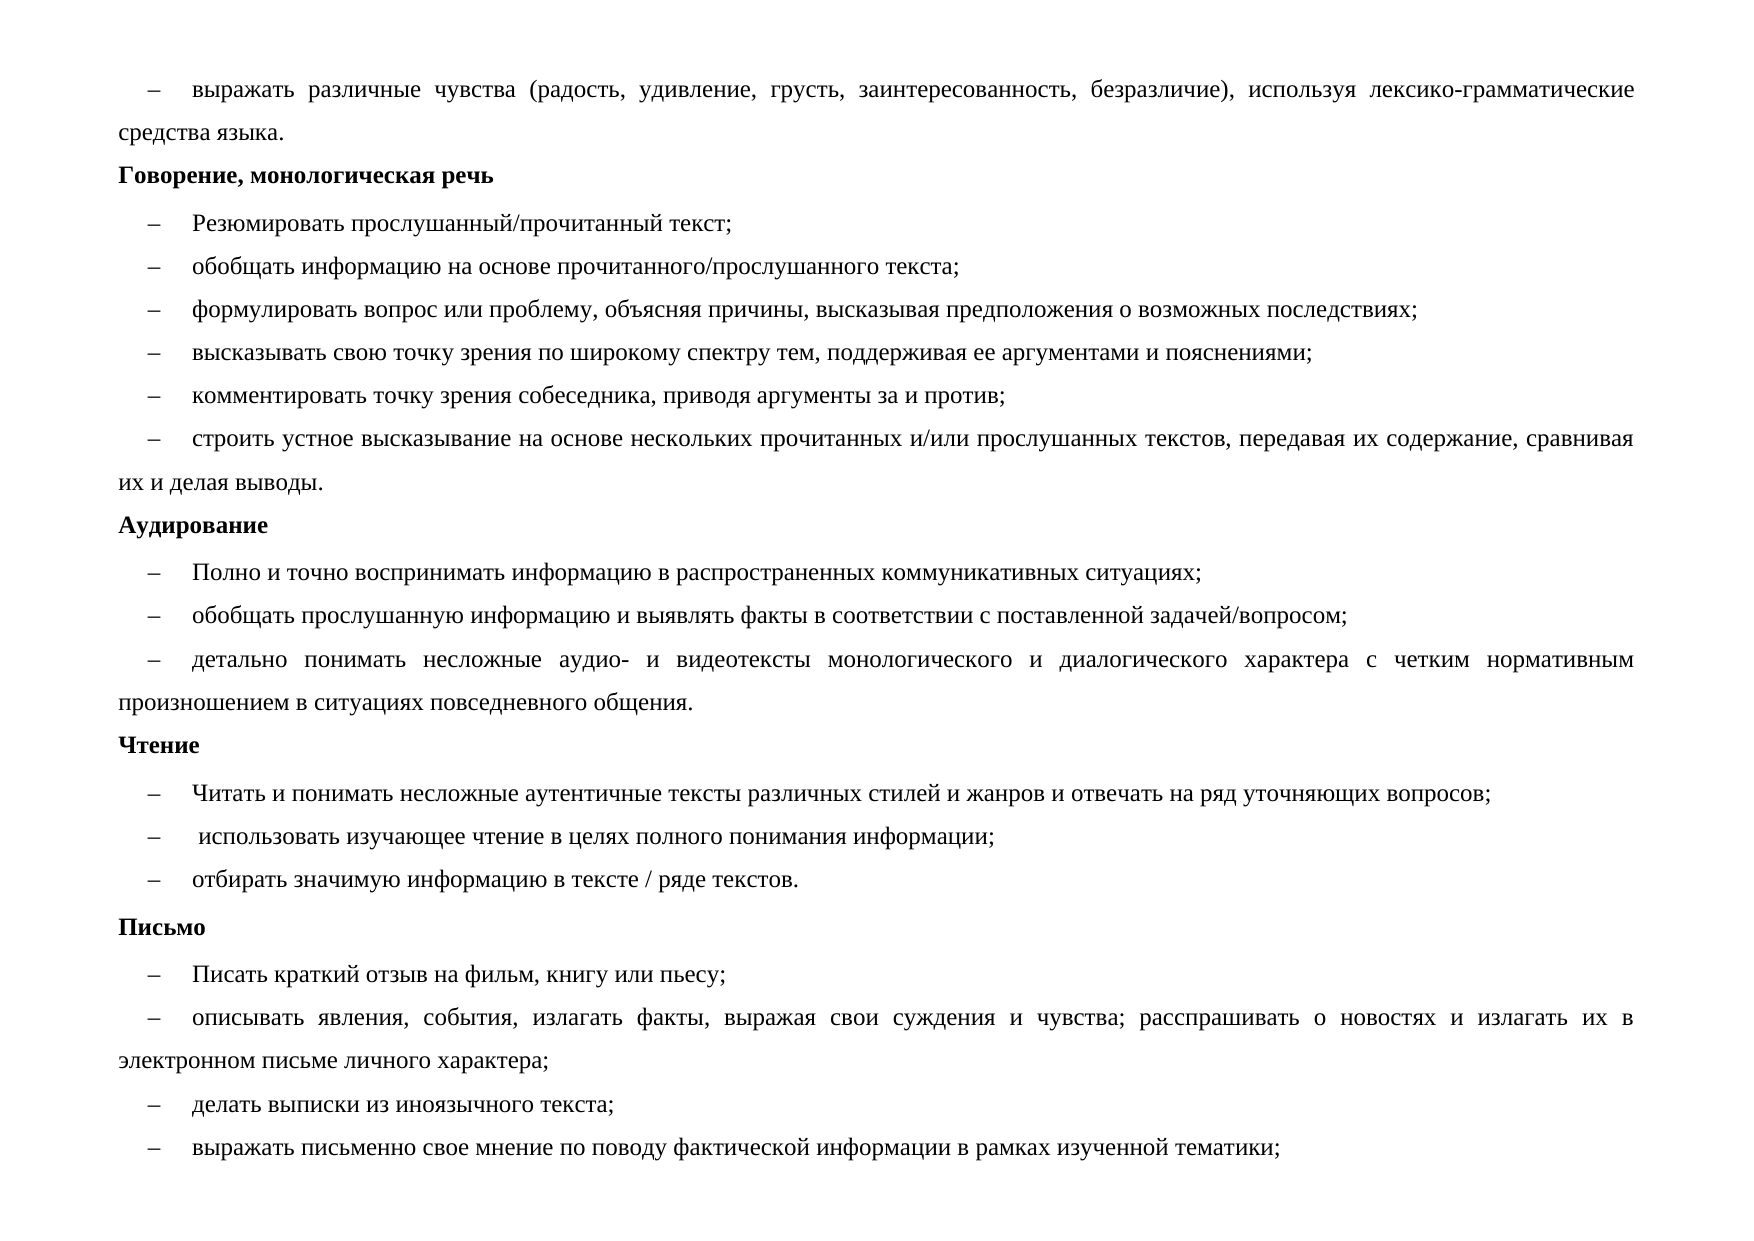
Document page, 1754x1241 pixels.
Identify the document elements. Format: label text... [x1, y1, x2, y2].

text Писать краткий отзыв на фильм, книгу или пьесу; [118, 959, 1636, 988]
text строить устное высказывание на основе нескольких прочитанных и/или прослушанных текстов, передавая их содержание, сравнивая их и делая выводы. [118, 423, 1636, 495]
text использовать изучающее чтение в целях полного понимания информации; [118, 821, 1636, 849]
text Резюмировать прослушанный/прочитанный текст; [118, 208, 1636, 237]
text высказывать свою точку зрения по широкому спектру тем, поддерживая ее аргументами и пояснениями; [118, 337, 1636, 366]
text обобщать информацию на основе прочитанного/прослушанного текста; [118, 251, 1636, 280]
text обобщать прослушанную информацию и выявлять факты в соответствии с поставленной задачей/вопросом; [118, 601, 1636, 629]
text описывать явления, события, излагать факты, выражая свои суждения и чувства; расспрашивать о новостях и излагать их в электронном письме личного характера; [118, 1002, 1636, 1074]
text Говорение, монологическая речь [118, 160, 1636, 189]
text комментировать точку зрения собеседника, приводя аргументы за и против; [118, 380, 1636, 409]
text детально понимать несложные аудио- и видеотексты монологического и диалогического характера с четким нормативным произношением в ситуациях повседневного общения. [118, 644, 1636, 716]
text – отбирать значимую информацию в тексте / ряде текстов. [118, 864, 1636, 893]
text выражать письменно свое мнение по поводу фактической информации в рамках изученной тематики; [118, 1132, 1636, 1161]
text Читать и понимать несложные аутентичные тексты различных стилей и жанров и отвечать на ряд уточняющих вопросов; [118, 778, 1636, 806]
text Полно и точно воспринимать информацию в распространенных коммуникативных ситуациях; [118, 557, 1636, 586]
text делать выписки из иноязычного текста; [118, 1089, 1636, 1117]
text выражать различные чувства (радость, удивление, грусть, заинтересованность, безразличие), используя лексико-грамматические средства языка. [118, 74, 1636, 146]
text Чтение [118, 730, 1636, 759]
text Письмо [118, 912, 1636, 940]
text формулировать вопрос или проблему, объясняя причины, высказывая предположения о возможных последствиях; [118, 294, 1636, 323]
text Аудирование [118, 510, 1636, 538]
